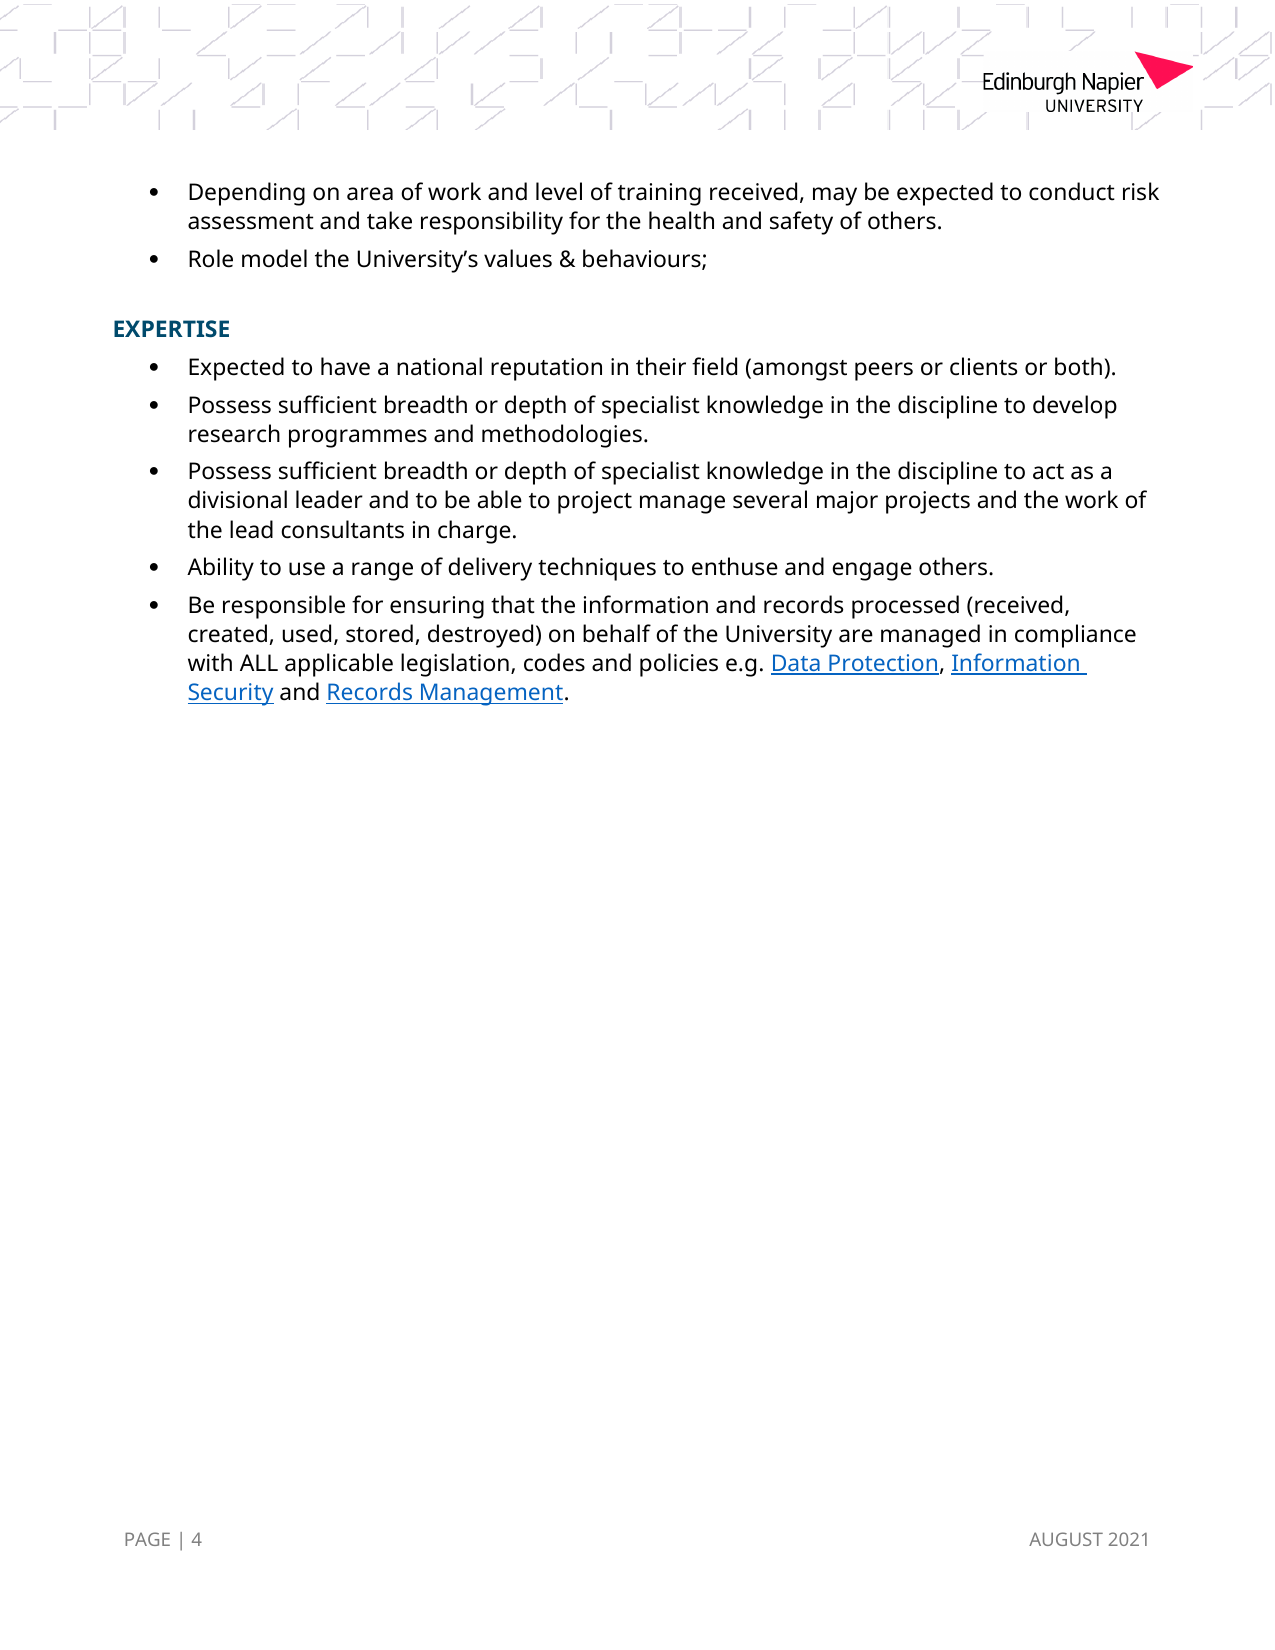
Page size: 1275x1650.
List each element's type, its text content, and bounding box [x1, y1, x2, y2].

list Possess sufficient breadth or depth of specialist knowledge in the discipline to act as a divisional leader and to be able to project manage several major projects and the work of the lead consultants in charge. [150, 456, 1163, 544]
text Expertise [112, 313, 1163, 344]
list Be responsible for ensuring that the information and records processed (received, created, used, stored, destroyed) on behalf of the University are managed in compliance with ALL applicable legislation, codes and policies e.g. Data Protection, Information Security and Records Management. [150, 590, 1163, 706]
list Ability to use a range of delivery techniques to enthuse and engage others. [150, 552, 1163, 581]
list Possess sufficient breadth or depth of specialist knowledge in the discipline to develop research programmes and methodologies. [150, 390, 1163, 448]
list Role model the University’s values & behaviours; [150, 244, 1163, 273]
picture [0, 4, 1275, 130]
list Expected to have a national reputation in their field (amongst peers or clients or both). [150, 352, 1163, 381]
list Depending on area of work and level of training received, may be expected to conduct risk assessment and take responsibility for the health and safety of others. [150, 177, 1163, 236]
